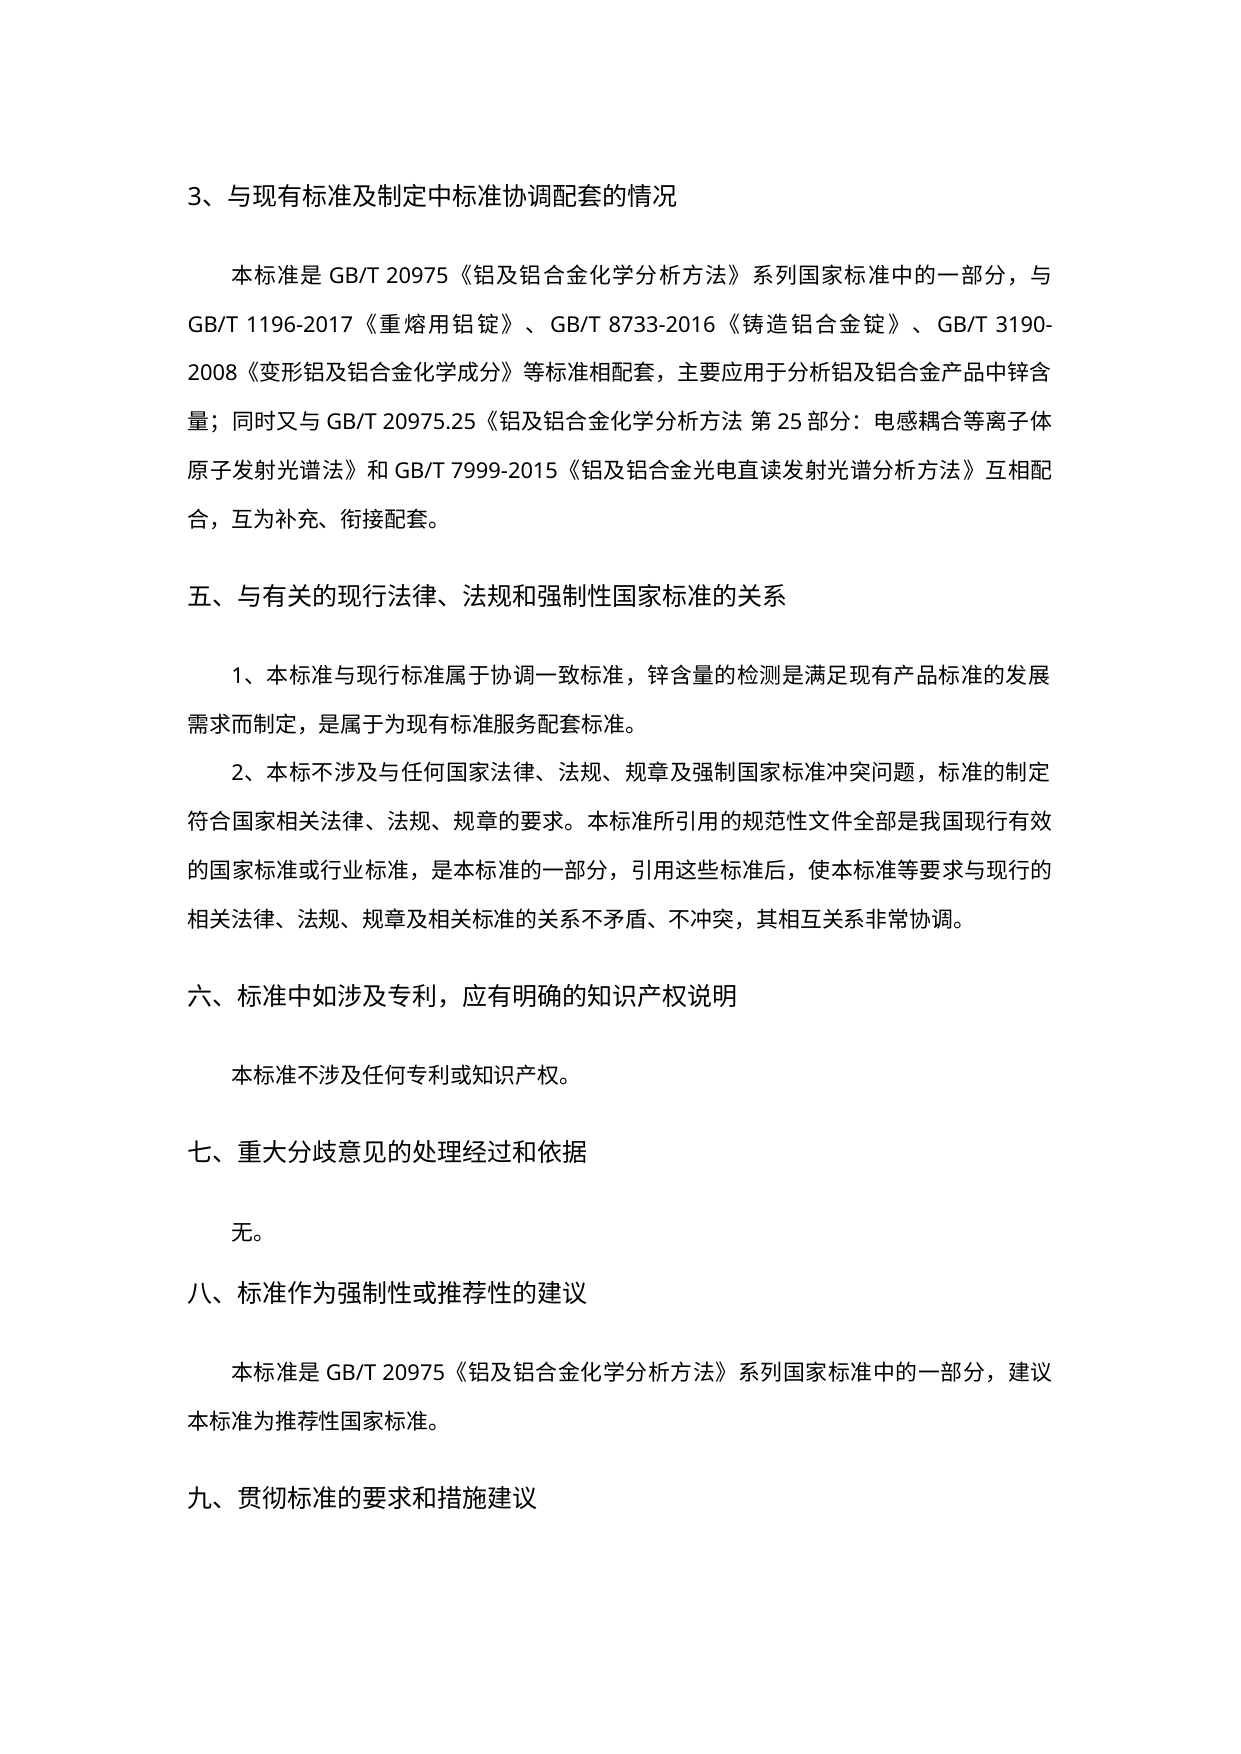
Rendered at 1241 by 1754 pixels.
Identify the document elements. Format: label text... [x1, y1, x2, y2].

text 2、本标不涉及与任何国家法律、法规、规章及强制国家标准冲突问题，标准的制定符合国家相关法律、法规、规章的要求。本标准所引用的规范性文件全部是我国现行有效的国家标准或行业标准，是本标准的一部分，引用这些标准后，使本标准等要求与现行的相关法律、法规、规章及相关标准的关系不矛盾、不冲突，其相互关系非常协调。 [187, 755, 1053, 934]
text 六、标准中如涉及专利，应有明确的知识产权说明 [187, 962, 1053, 1027]
text 九、贯彻标准的要求和措施建议 [187, 1464, 1053, 1529]
text 五、与有关的现行法律、法规和强制性国家标准的关系 [187, 562, 1053, 627]
text 3、与现有标准及制定中标准协调配套的情况 [187, 162, 1053, 227]
text 1、本标准与现行标准属于协调一致标准，锌含量的检测是满足现有产品标准的发展需求而制定，是属于为现有标准服务配套标准。 [187, 658, 1053, 739]
text 本标准是GB/T 20975《铝及铝合金化学分析方法》系列国家标准中的一部分，建议本标准为推荐性国家标准。 [187, 1355, 1053, 1436]
text 无。 [187, 1214, 1053, 1247]
text 本标准是GB/T 20975《铝及铝合金化学分析方法》系列国家标准中的一部分，与GB/T 1196-2017《重熔用铝锭》、GB/T 8733-2016《铸造铝合金锭》、GB/T 3190-2008《变形铝及铝合金化学成分》等标准相配套，主要应用于分析铝及铝合金产品中锌含量；同时又与GB/T 20975.25《铝及铝合金化学分析方法 第25部分：电感耦合等离子体原子发射光谱法》和GB/T 7999-2015《铝及铝合金光电直读发射光谱分析方法》互相配合，互为补充、衔接配套。 [187, 258, 1053, 534]
text 八、标准作为强制性或推荐性的建议 [187, 1259, 1053, 1324]
text 本标准不涉及任何专利或知识产权。 [187, 1058, 1053, 1090]
text 七、重大分歧意见的处理经过和依据 [187, 1118, 1053, 1183]
